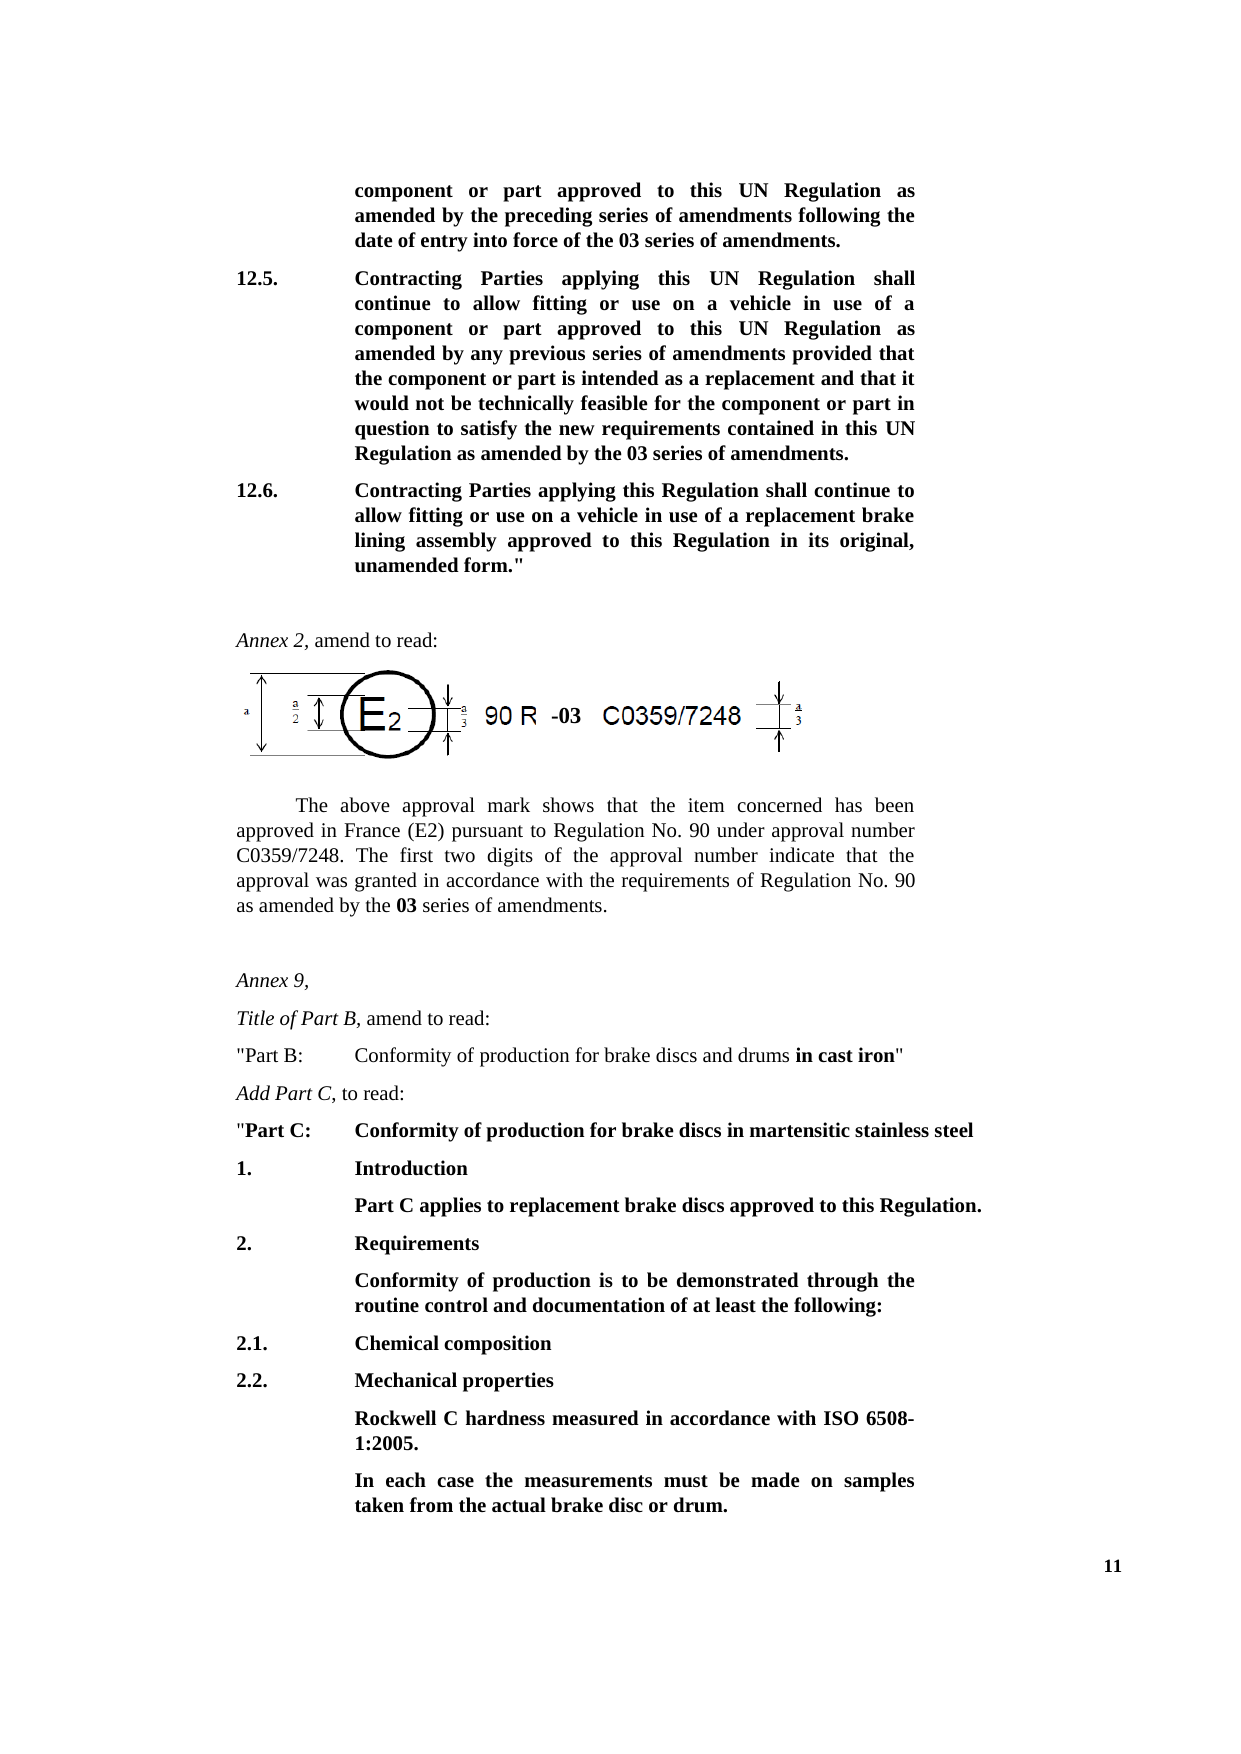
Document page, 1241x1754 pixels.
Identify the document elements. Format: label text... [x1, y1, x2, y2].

text 2.2. Mechanical properties [236, 1367, 1019, 1392]
text Annex 2, amend to read: [236, 627, 1019, 652]
text Title of Part B, amend to read: [236, 1005, 1019, 1030]
text Rockwell C hardness measured in accordance with ISO 6508-1:2005. [354, 1405, 915, 1455]
text The above approval mark shows that the item concerned has been approved in France (E2) pursuant to Regulation No. 90 under approval number C0359/7248. The first two digits of the approval number indicate that the approval was granted in accordance with the requirements of Regulation No. 90 as amended by the 03 series of amendments. [236, 792, 915, 917]
text In each case the measurements must be made on samples taken from the actual brake disc or drum. [354, 1467, 915, 1517]
text 2.1. Chemical composition [236, 1330, 1019, 1355]
text 12.5. Contracting Parties applying this UN Regulation shall continue to allow fitting or use on a vehicle in use of a component or part approved to this UN Regulation as amended by any previous series of amendments provided that the component or part is intended as a replacement and that it would not be technically feasible for the component or part in question to satisfy the new requirements contained in this UN Regulation as amended by the 03 series of amendments. [236, 265, 915, 465]
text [236, 177, 915, 252]
text Add Part C, to read: [161, 1080, 1019, 1105]
text Conformity of production is to be demonstrated through the routine control and documentation of at least the following: [354, 1267, 915, 1317]
list Introduction [236, 1155, 1019, 1180]
text "Part C: Conformity of production for brake discs in martensitic stainless steel [161, 1117, 1019, 1142]
text "Part B: Conformity of production for brake discs and drums in cast iron" [161, 1042, 1019, 1067]
list Requirements [236, 1230, 1019, 1255]
text Annex 9, [236, 967, 1019, 992]
text 12.6. Contracting Parties applying this Regulation shall continue to allow fitting or use on a vehicle in use of a replacement brake lining assembly approved to this Regulation in its original, unamended form." [236, 477, 915, 577]
text Part C applies to replacement brake discs approved to this Regulation. [354, 1192, 1019, 1217]
